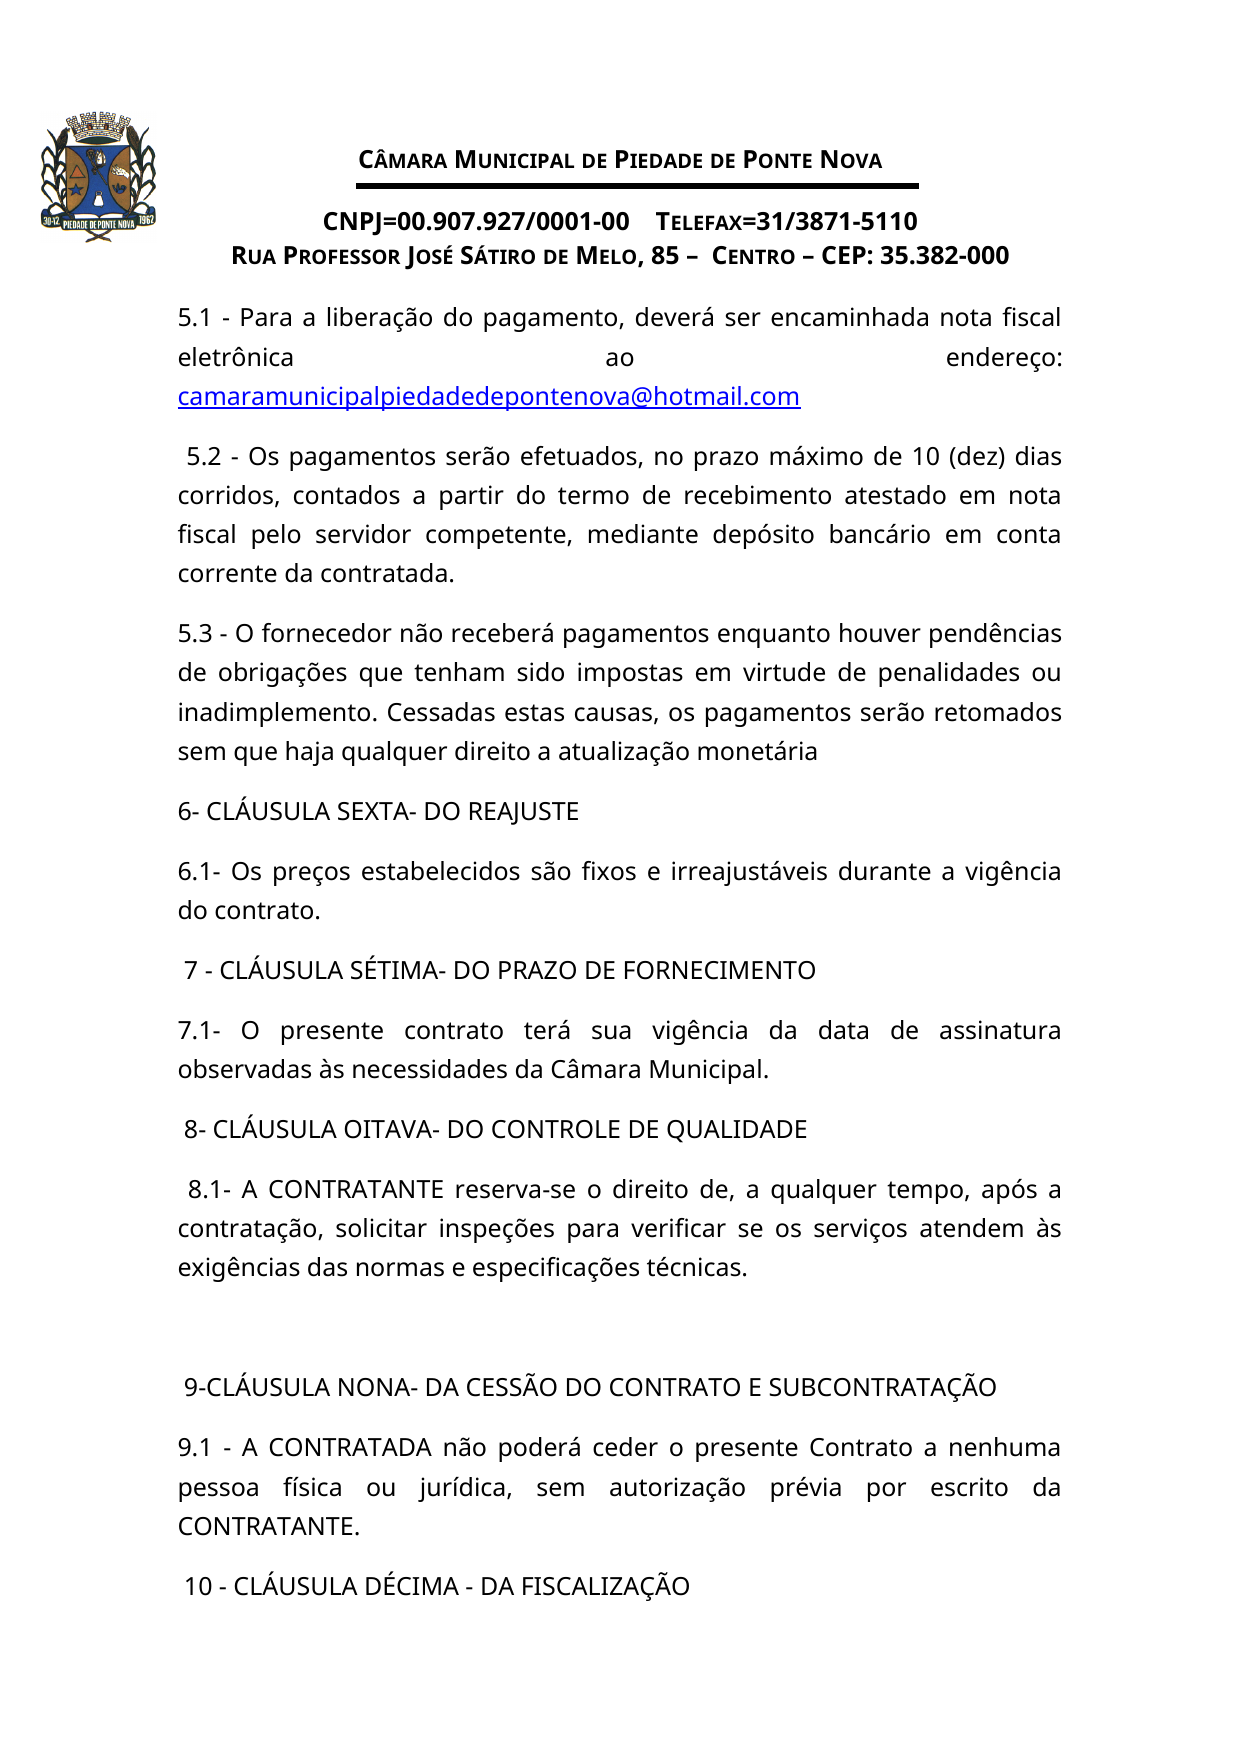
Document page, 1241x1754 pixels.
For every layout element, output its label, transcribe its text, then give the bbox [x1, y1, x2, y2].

text 5.1 - Para a liberação do pagamento, deverá ser encaminhada nota fiscal eletrônica ao endereço: camaramunicipalpiedadedepontenova@hotmail.com [177, 300, 1063, 412]
text 7 - CLÁUSULA SÉTIMA- DO PRAZO DE FORNECIMENTO [177, 953, 1063, 987]
text 8- CLÁUSULA OITAVA- DO CONTROLE DE QUALIDADE [177, 1112, 1063, 1146]
text 7.1- O presente contrato terá sua vigência da data de assinatura observadas às necessidades da Câmara Municipal. [177, 1013, 1063, 1086]
text 6- CLÁUSULA SEXTA- DO REAJUSTE [177, 793, 1063, 827]
text 10 - CLÁUSULA DÉCIMA - DA FISCALIZAÇÃO [177, 1568, 1063, 1602]
text 5.3 - O fornecedor não receberá pagamentos enquanto houver pendências de obrigações que tenham sido impostas em virtude de penalidades ou inadimplemento. Cessadas estas causas, os pagamentos serão retomados sem que haja qualquer direito a atualização monetária [177, 616, 1063, 767]
text 9.1 - A CONTRATADA não poderá ceder o presente Contrato a nenhuma pessoa física ou jurídica, sem autorização prévia por escrito da CONTRATANTE. [177, 1430, 1063, 1542]
text 8.1- A CONTRATANTE reserva-se o direito de, a qualquer tempo, após a contratação, solicitar inspeções para verificar se os serviços atendem às exigências das normas e especificações técnicas. [177, 1172, 1063, 1284]
picture [39, 111, 157, 243]
text 6.1- Os preços estabelecidos são fixos e irreajustáveis durante a vigência do contrato. [177, 853, 1063, 927]
text 9-CLÁUSULA NONA- DA CESSÃO DO CONTRATO E SUBCONTRATAÇÃO [177, 1370, 1063, 1404]
text 5.2 - Os pagamentos serão efetuados, no prazo máximo de 10 (dez) dias corridos, contados a partir do termo de recebimento atestado em nota fiscal pelo servidor competente, mediante depósito bancário em conta corrente da contratada. [177, 438, 1063, 590]
